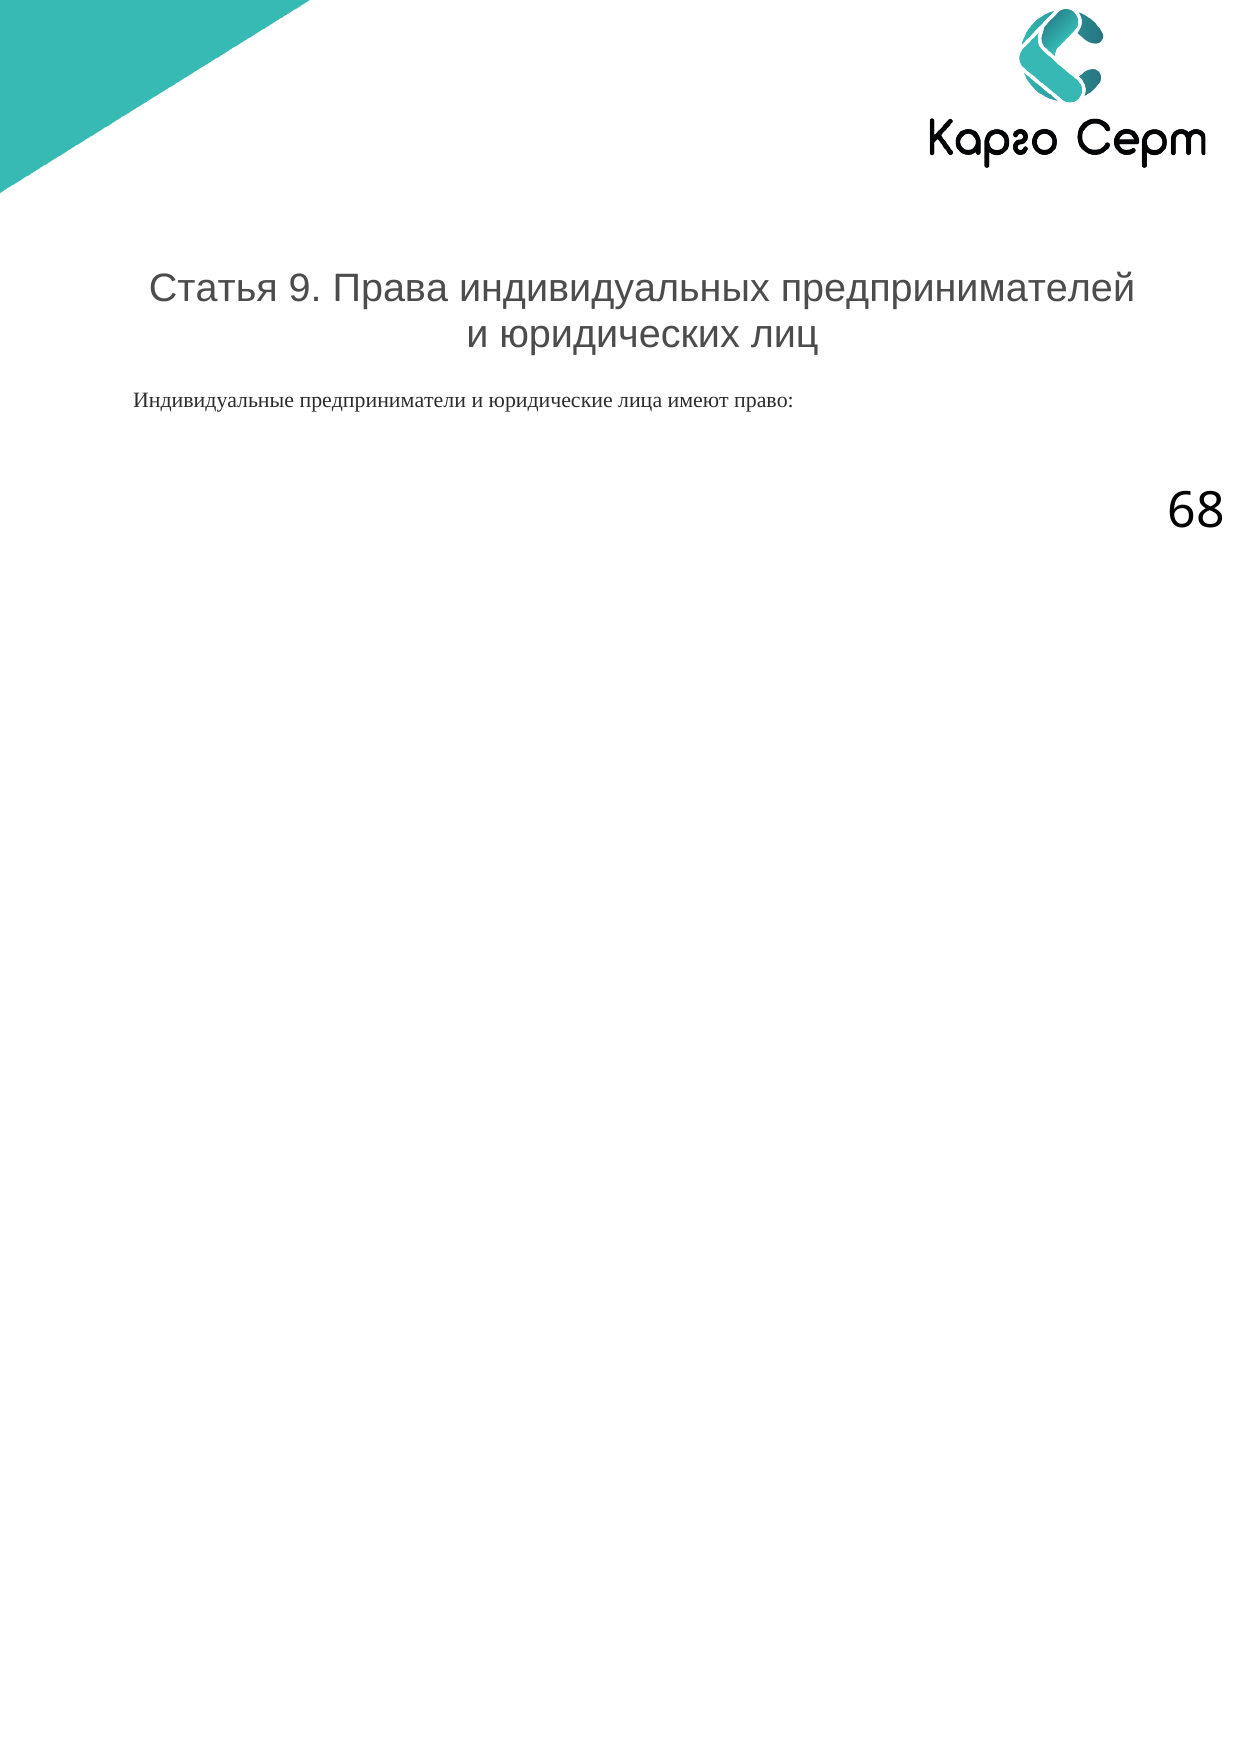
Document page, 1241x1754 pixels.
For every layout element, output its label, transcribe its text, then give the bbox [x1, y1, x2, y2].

text Статья 9. Права индивидуальных предпринимателей и юридических лиц [133, 264, 1152, 356]
picture [929, 9, 1206, 168]
picture [0, 0, 311, 195]
